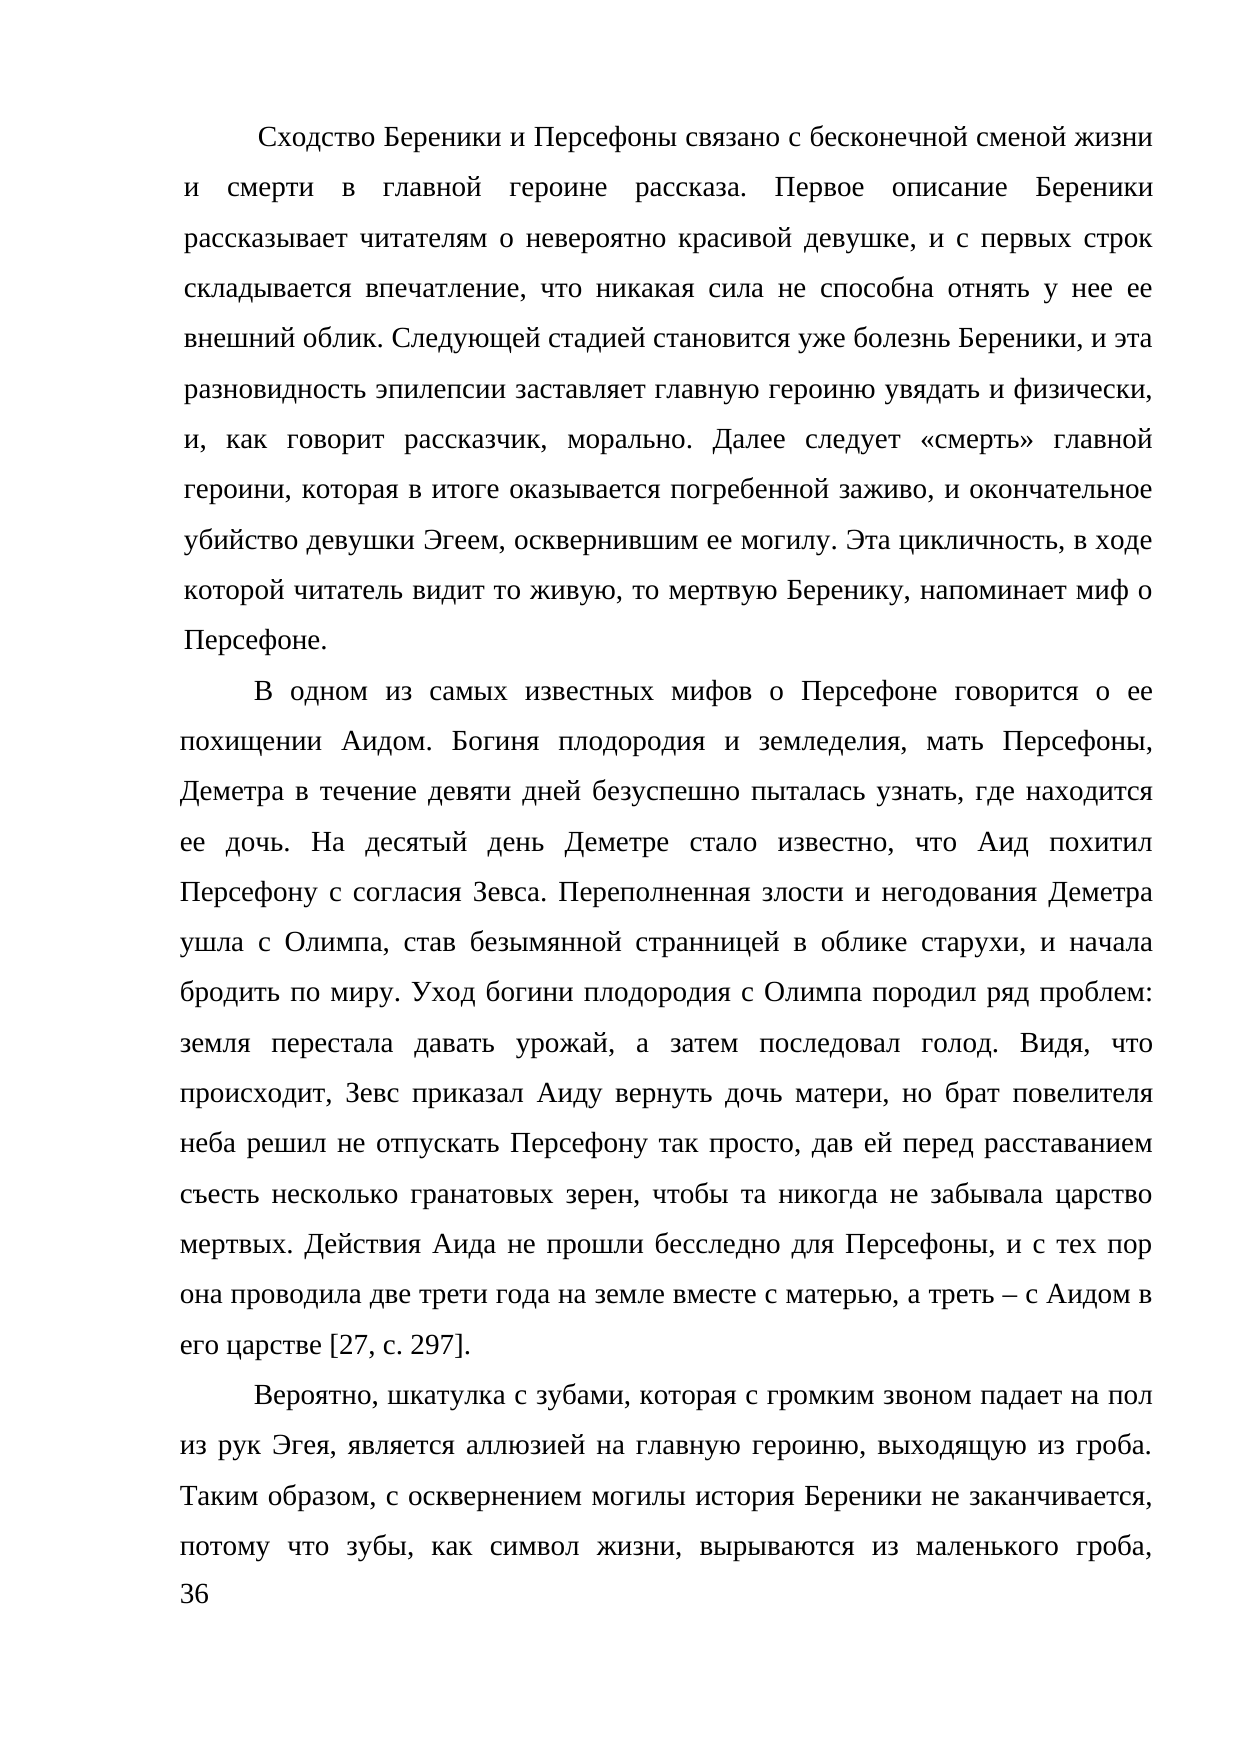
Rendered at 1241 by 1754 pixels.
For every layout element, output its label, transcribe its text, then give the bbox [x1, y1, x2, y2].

text В одном из самых известных мифов о Персефоне говорится о ее похищении Аидом. Богиня плодородия и земледелия, мать Персефоны, Деметра в течение девяти дней безуспешно пыталась узнать, где находится ее дочь. На десятый день Деметре стало известно, что Аид похитил Персефону с согласия Зевса. Переполненная злости и негодования Деметра ушла с Олимпа, став безымянной странницей в облике старухи, и начала бродить по миру. Уход богини плодородия с Олимпа породил ряд проблем: земля перестала давать урожай, а затем последовал голод. Видя, что происходит, Зевс приказал Аиду вернуть дочь матери, но брат повелителя неба решил не отпускать Персефону так просто, дав ей перед расставанием съесть несколько гранатовых зерен, чтобы та никогда не забывала царство мертвых. Действия Аида не прошли бесследно для Персефоны, и с тех пор она проводила две трети года на земле вместе с матерью, а треть – с Аидом в его царстве [27, с. 297]. [179, 673, 1154, 1360]
text Сходство Береники и Персефоны связано с бесконечной сменой жизни и смерти в главной героине рассказа. Первое описание Береники рассказывает читателям о невероятно красивой девушке, и с первых строк складывается впечатление, что никакая сила не способна отнять у нее ее внешний облик. Следующей стадией становится уже болезнь Береники, и эта разновидность эпилепсии заставляет главную героиню увядать и физически, и, как говорит рассказчик, морально. Далее следует «смерть» главной героини, которая в итоге оказывается погребенной заживо, и окончательное убийство девушки Эгеем, осквернившим ее могилу. Эта цикличность, в ходе которой читатель видит то живую, то мертвую Беренику, напоминает миф о Персефоне. [184, 119, 1154, 656]
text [179, 1377, 1154, 1562]
